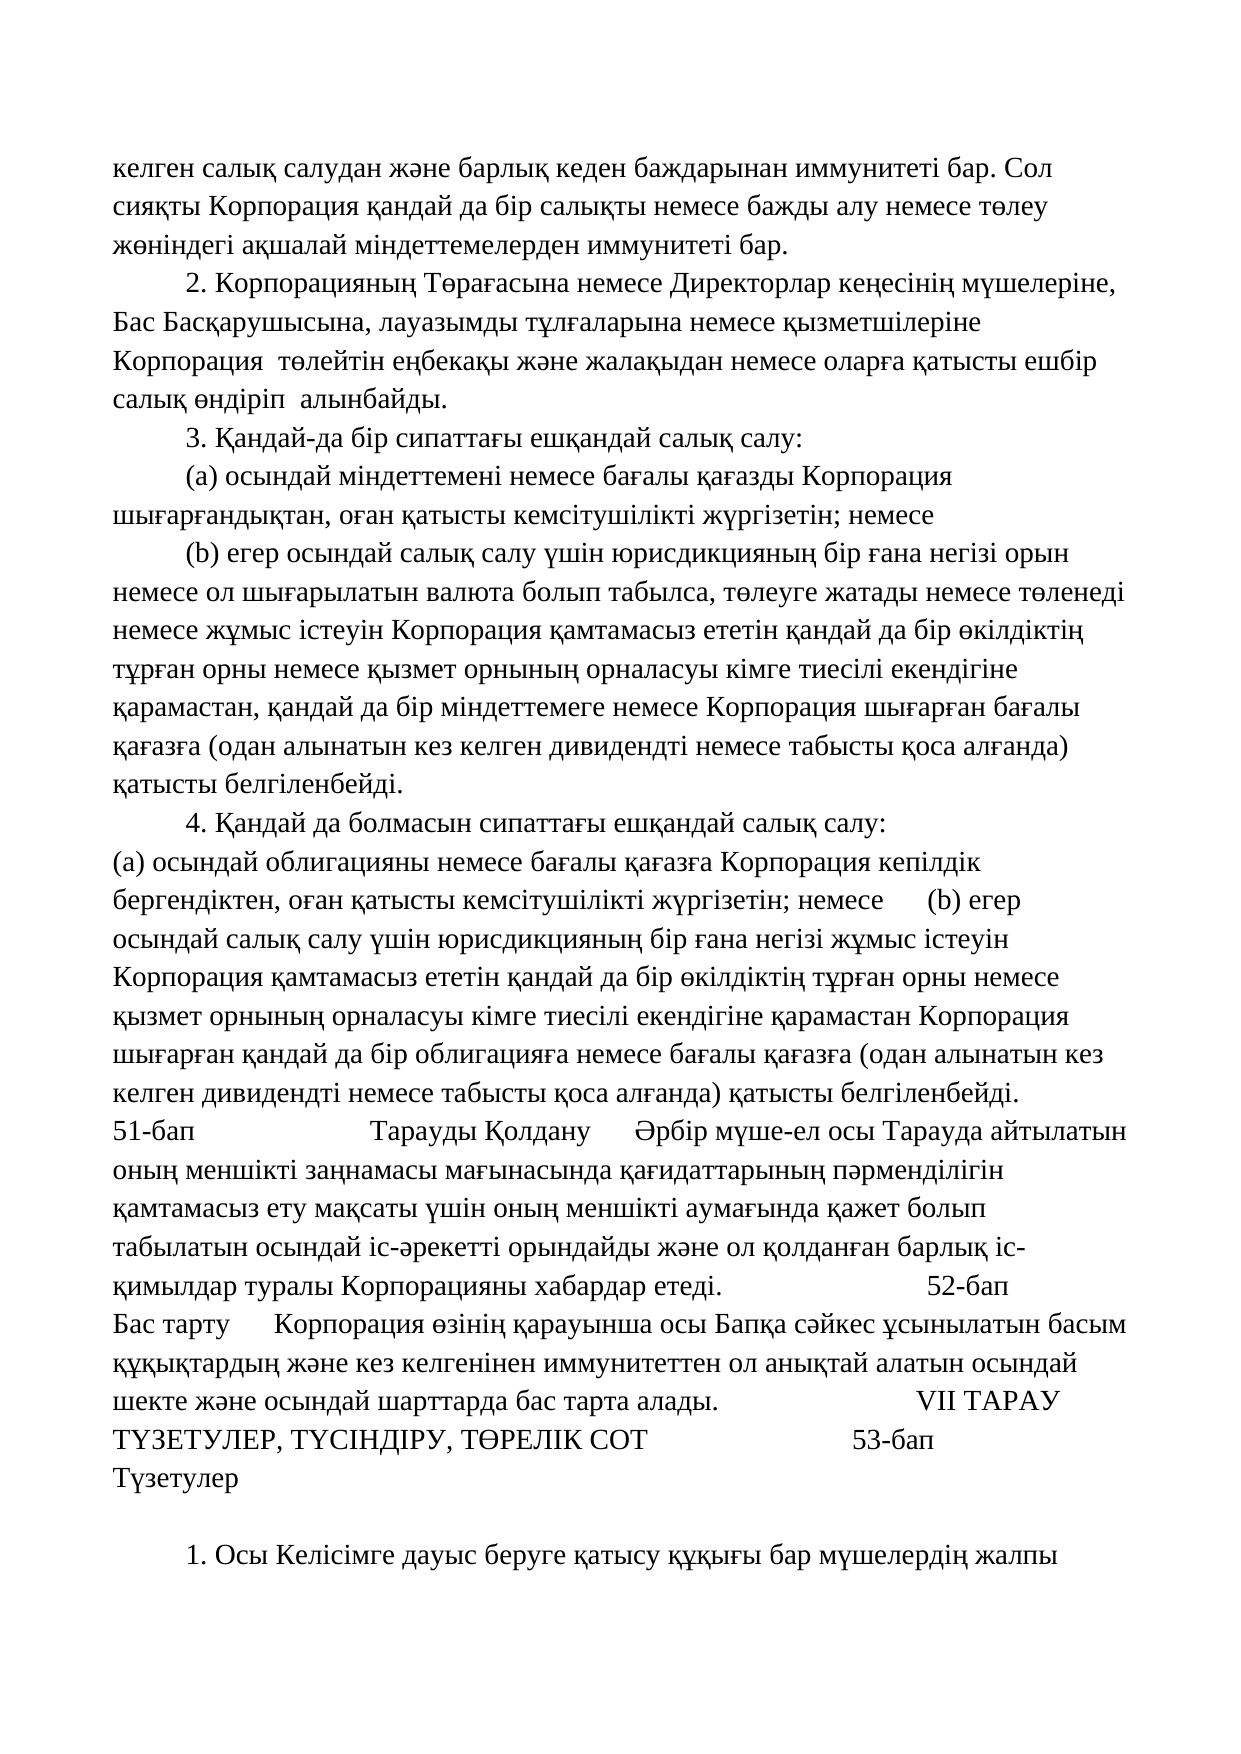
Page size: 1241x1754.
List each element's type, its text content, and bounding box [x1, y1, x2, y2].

text (а) осындай облигацияны немесе бағалы қағазға Корпорация кепiлдік бергендiктен, оған қатысты кемсiтушіліктi жүргiзетiн; немесе (b) егер осындай салық салу үшiн юрисдикцияның бiр ғана негiзi жұмыс iстеуiн Корпорация қамтамасыз ететiн қандай да бiр өкілдiктің тұрған орны немесе қызмет орнының орналасуы кiмге тиесiлi екендігiне қарамастан Корпорация шығарған қандай да бiр облигацияға немесе бағалы қағазға (одан алынатын кез келген дивидендтi немесе табысты қоса алғанда) қатысты белгiленбейдi. 51-бап Тарауды Қолдану Әрбiр мүше-ел осы Тарауда айтылатын оның меншiктi заңнамасы мағынасында қағидаттарының пәрмендiлiгiн қамтамасыз ету мақсаты үшiн оның меншiктi аумағында қажет болып табылатын осындай iс-әрекетті орындайды және ол қолданған барлық iс-қимылдар туралы Корпорацияны хабардар етедi. 52-бап Бас тарту Корпорация өзiнің қарауынша осы Бапқа сәйкес ұсынылатын басым құқықтардың және кез келгенiнен иммунитеттен ол анықтай алатын осындай шекте және осындай шарттарда бас тарта алады. VII ТАРАУ ТYЗЕТУЛЕР, ТҮСIНДIРУ, ТӨРЕЛIК СОТ 53-бап Түзетулер [112, 844, 1128, 1494]
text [112, 1499, 1128, 1571]
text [112, 150, 1128, 839]
